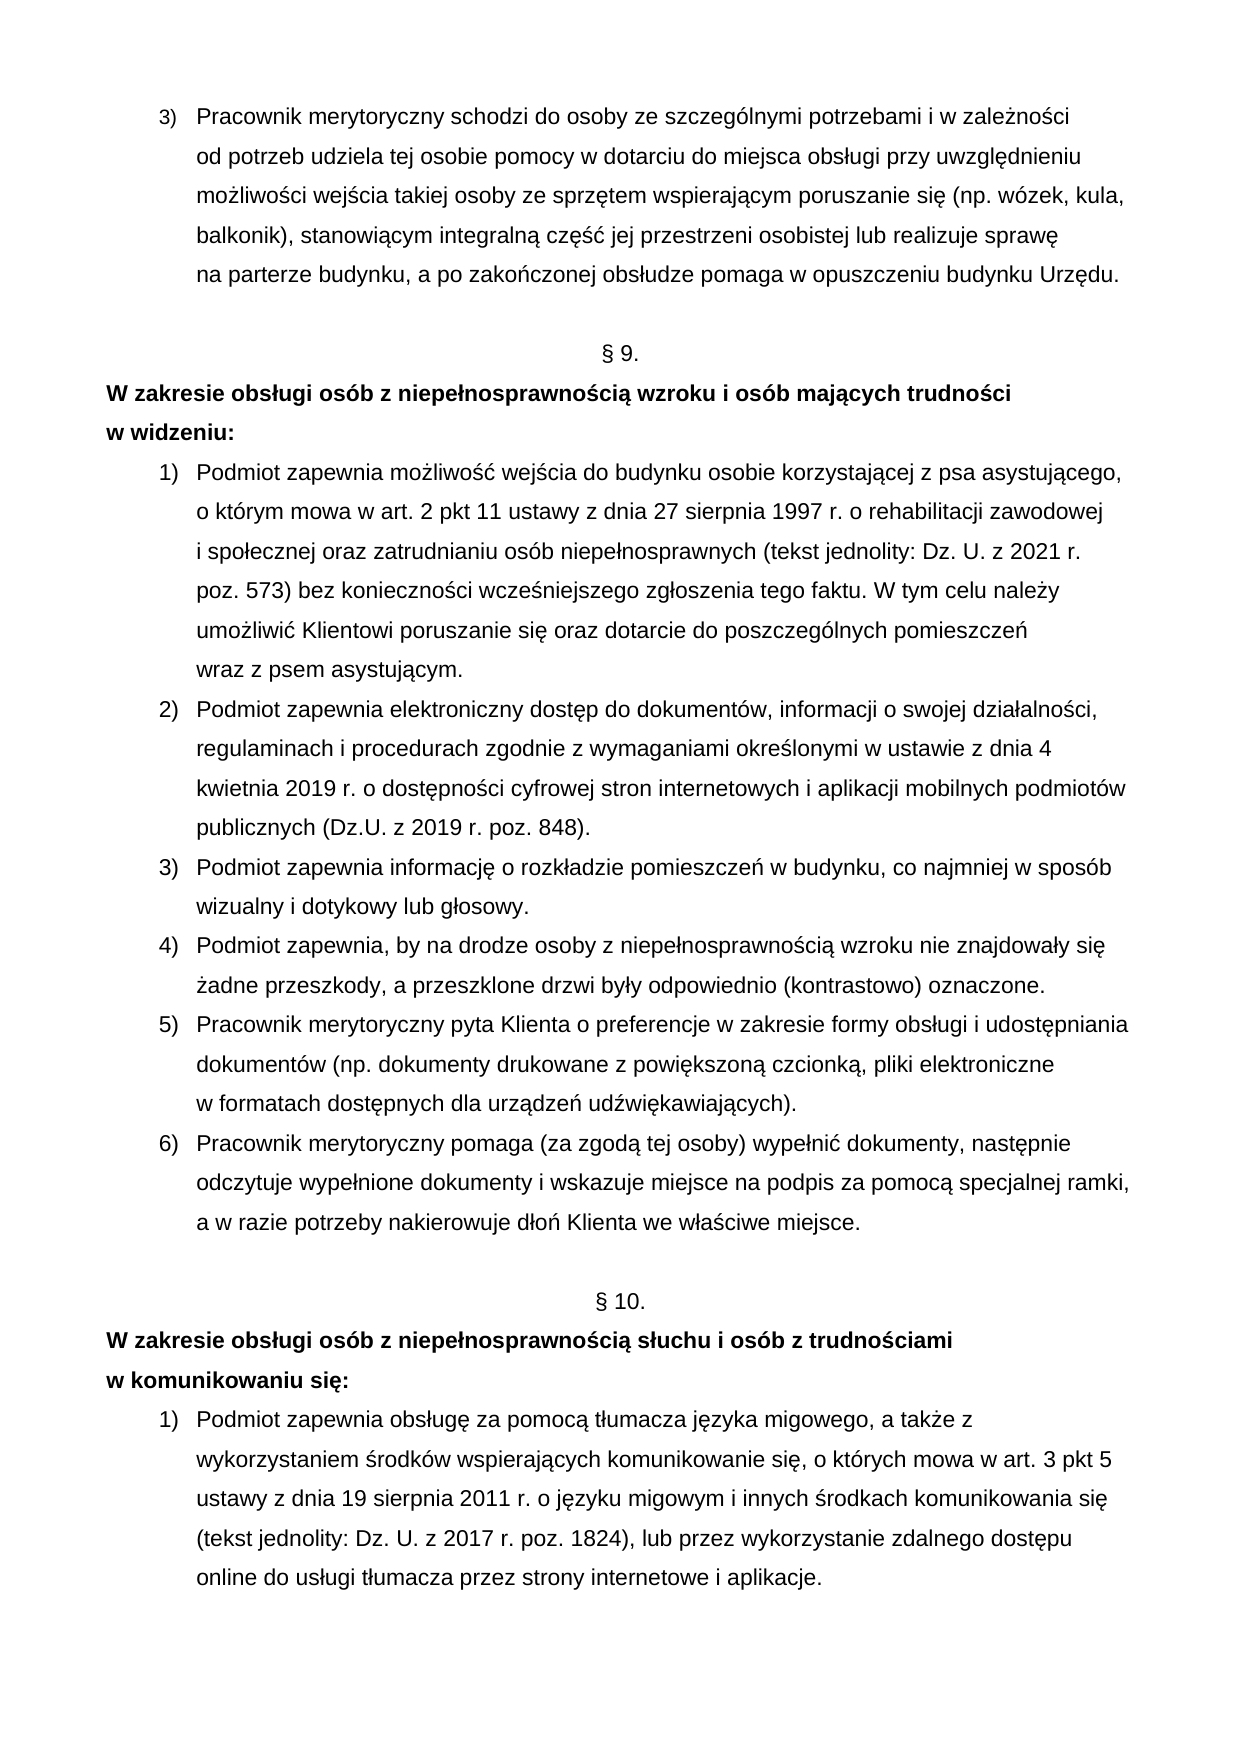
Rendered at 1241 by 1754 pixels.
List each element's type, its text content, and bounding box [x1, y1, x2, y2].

list Podmiot zapewnia możliwość wejścia do budynku osobie korzystającej z psa asystującego, o którym mowa w art. 2 pkt 11 ustawy z dnia 27 sierpnia 1997 r. o rehabilitacji zawodowej i społecznej oraz zatrudnianiu osób niepełnosprawnych (tekst jednolity: Dz. U. z 2021 r. poz. 573) bez konieczności wcześniejszego zgłoszenia tego faktu. W tym celu należy umożliwić Klientowi poruszanie się oraz dotarcie do poszczególnych pomieszczeń wraz z psem asystującym. [158, 459, 1134, 682]
list Pracownik merytoryczny schodzi do osoby ze szczególnymi potrzebami i w zależności od potrzeb udziela tej osobie pomocy w dotarciu do miejsca obsługi przy uwzględnieniu możliwości wejścia takiej osoby ze sprzętem wspierającym poruszanie się (np. wózek, kula, balkonik), stanowiącym integralną część jej przestrzeni osobistej lub realizuje sprawę na parterze budynku, a po zakończonej obsłudze pomaga w opuszczeniu budynku Urzędu. [158, 103, 1134, 288]
list Podmiot zapewnia, by na drodze osoby z niepełnosprawnością wzroku nie znajdowały się żadne przeszkody, a przeszklone drzwi były odpowiednio (kontrastowo) oznaczone. [158, 932, 1134, 998]
text § 9. [106, 340, 1134, 367]
list Podmiot zapewnia obsługę za pomocą tłumacza języka migowego, a także z wykorzystaniem środków wspierających komunikowanie się, o których mowa w art. 3 pkt 5 ustawy z dnia 19 sierpnia 2011 r. o języku migowym i innych środkach komunikowania się (tekst jednolity: Dz. U. z 2017 r. poz. 1824), lub przez wykorzystanie zdalnego dostępu online do usługi tłumacza przez strony internetowe i aplikacje. [158, 1406, 1134, 1590]
text W zakresie obsługi osób z niepełnosprawnością wzroku i osób mających trudności w widzeniu: [106, 380, 1134, 446]
text W zakresie obsługi osób z niepełnosprawnością słuchu i osób z trudnościami w komunikowaniu się: [106, 1327, 1134, 1393]
list Podmiot zapewnia elektroniczny dostęp do dokumentów, informacji o swojej działalności, regulaminach i procedurach zgodnie z wymaganiami określonymi w ustawie z dnia 4 kwietnia 2019 r. o dostępności cyfrowej stron internetowych i aplikacji mobilnych podmiotów publicznych (Dz.U. z 2019 r. poz. 848). [158, 696, 1134, 840]
list Pracownik merytoryczny pyta Klienta o preferencje w zakresie formy obsługi i udostępniania dokumentów (np. dokumenty drukowane z powiększoną czcionką, pliki elektroniczne w formatach dostępnych dla urządzeń udźwiękawiających). [158, 1011, 1134, 1117]
list Podmiot zapewnia informację o rozkładzie pomieszczeń w budynku, co najmniej w sposób wizualny i dotykowy lub głosowy. [158, 853, 1134, 919]
list Pracownik merytoryczny pomaga (za zgodą tej osoby) wypełnić dokumenty, następnie odczytuje wypełnione dokumenty i wskazuje miejsce na podpis za pomocą specjalnej ramki, a w razie potrzeby nakierowuje dłoń Klienta we właściwe miejsce. [158, 1130, 1134, 1235]
text § 10. [106, 1288, 1134, 1314]
